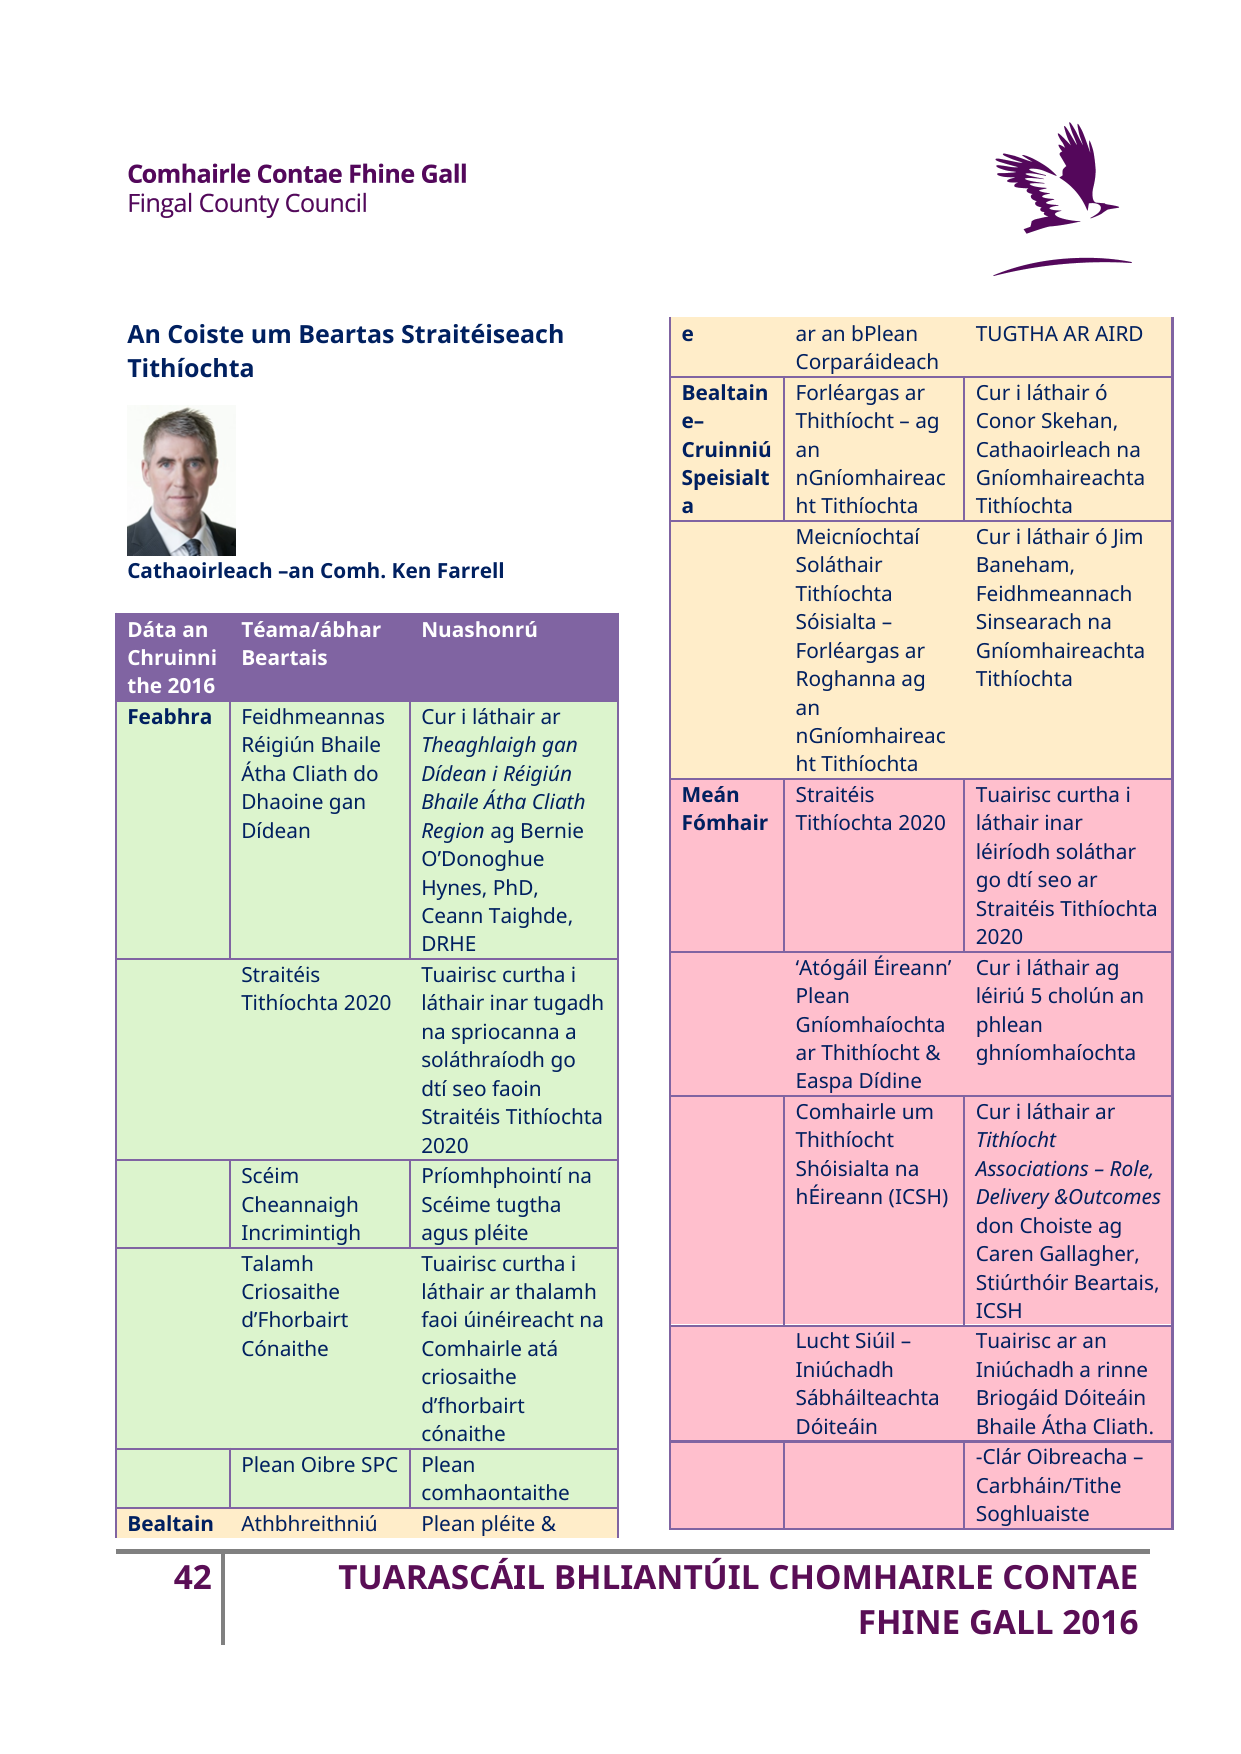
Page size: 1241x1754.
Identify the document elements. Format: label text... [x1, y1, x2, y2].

table_cell Comhairle um Thithíocht Shóisialta na hÉireann (ICSH) [785, 1097, 963, 1324]
table_cell Meán Fómhair [671, 780, 783, 951]
table_cell -Clár Oibreacha – Carbháin/Tithe Soghluaiste [965, 1443, 1171, 1528]
table_cell Talamh Criosaithe d’Fhorbairt Cónaithe [230, 1249, 410, 1448]
table_cell Forléargas ar Thithíocht – ag an nGníomhaireacht Tithíochta [785, 378, 963, 520]
table_cell Príomhphointí na Scéime tugtha agus pléite [411, 1161, 617, 1247]
table_cell Scéim Cheannaigh Incrimintigh [231, 1161, 409, 1247]
table_cell Athbhreithniú ar an bPlean Corparáideach [230, 1509, 410, 1538]
table_cell Straitéis Tithíochta 2020 [230, 960, 410, 1159]
table_cell Lucht Siúil – Iniúchadh Sábháilteachta Dóiteáin [784, 1327, 964, 1440]
table_cell Bealtaine–Cruinniú Speisialta [671, 378, 783, 520]
table_cell Tuairisc curtha i láthair ar thalamh faoi úinéireacht na Comhairle atá criosaithe d’fhorbairt cónaithe [410, 1249, 617, 1448]
table_cell [671, 1443, 783, 1528]
table_cell [117, 1450, 229, 1507]
table_cell [671, 953, 784, 1095]
table_cell Plean pléite & TUGTHA AR AIRD [964, 317, 1171, 376]
table_cell Athbhreithniú ar an bPlean Corparáideach [784, 317, 964, 376]
table_cell [117, 1161, 229, 1247]
table_cell Cur i láthair ar Tithíocht Associations – Role, Delivery &Outcomes don Choiste ag Caren Gallagher, Stiúrthóir Beartais, ICSH [965, 1097, 1171, 1324]
table_cell Tuairisc ar an Iniúchadh a rinne Briogáid Dóiteáin Bhaile Átha Cliath. [964, 1327, 1171, 1440]
table_cell Plean pléite & TUGTHA AR AIRD [410, 1509, 617, 1538]
table_cell Plean comhaontaithe [411, 1450, 617, 1507]
table_cell ‘Atógáil Éireann’ Plean Gníomhaíochta ar Thithíocht & Easpa Dídine [784, 953, 964, 1095]
table_header Téama/ábhar Beartais [230, 615, 410, 700]
table_cell [671, 1327, 784, 1440]
table_cell Bealtaine [671, 317, 784, 376]
table_cell Meicníochtaí Soláthair Tithíochta Sóisialta – Forléargas ar Roghanna ag an nGníomhaireacht Tithíochta [784, 522, 964, 778]
table_cell Feidhmeannas Réigiún Bhaile Átha Cliath do Dhaoine gan Dídean [231, 702, 409, 958]
text Cathaoirleach –an Comh. Ken Farrell [127, 556, 606, 584]
table_cell [671, 1097, 783, 1324]
table_cell [671, 522, 784, 778]
picture [127, 405, 236, 556]
table_cell Cur i láthair ó Conor Skehan, Cathaoirleach na Gníomhaireachta Tithíochta [965, 378, 1171, 520]
table_cell Cur i láthair ar Theaghlaigh gan Dídean i Réigiún Bhaile Átha Cliath Region ag Bernie O’Donoghue Hynes, PhD, Ceann Taighde, DRHE [411, 702, 617, 958]
table_cell [785, 1443, 963, 1528]
table_cell Cur i láthair ó Jim Baneham, Feidhmeannach Sinsearach na Gníomhaireachta Tithíochta [964, 522, 1171, 778]
table_cell Tuairisc curtha i láthair inar léiríodh soláthar go dtí seo ar Straitéis Tithíochta 2020 [965, 780, 1171, 951]
table_cell Tuairisc curtha i láthair inar tugadh na spriocanna a soláthraíodh go dtí seo faoin Straitéis Tithíochta 2020 [410, 960, 617, 1159]
table_cell [117, 1249, 230, 1448]
table_header Dáta an Chruinnithe 2016 [117, 615, 230, 700]
table_cell Cur i láthair ag léiriú 5 cholún an phlean ghníomhaíochta [964, 953, 1171, 1095]
table_cell Bealtaine [117, 1509, 230, 1538]
table_cell Plean Oibre SPC [231, 1450, 409, 1507]
table_cell Feabhra [117, 702, 229, 958]
picture [0, 51, 1226, 317]
table_cell [117, 960, 230, 1159]
text An Coiste um Beartas Straitéiseach Tithíochta [127, 317, 606, 385]
table_cell Straitéis Tithíochta 2020 [785, 780, 963, 951]
table_header Nuashonrú [410, 615, 617, 700]
